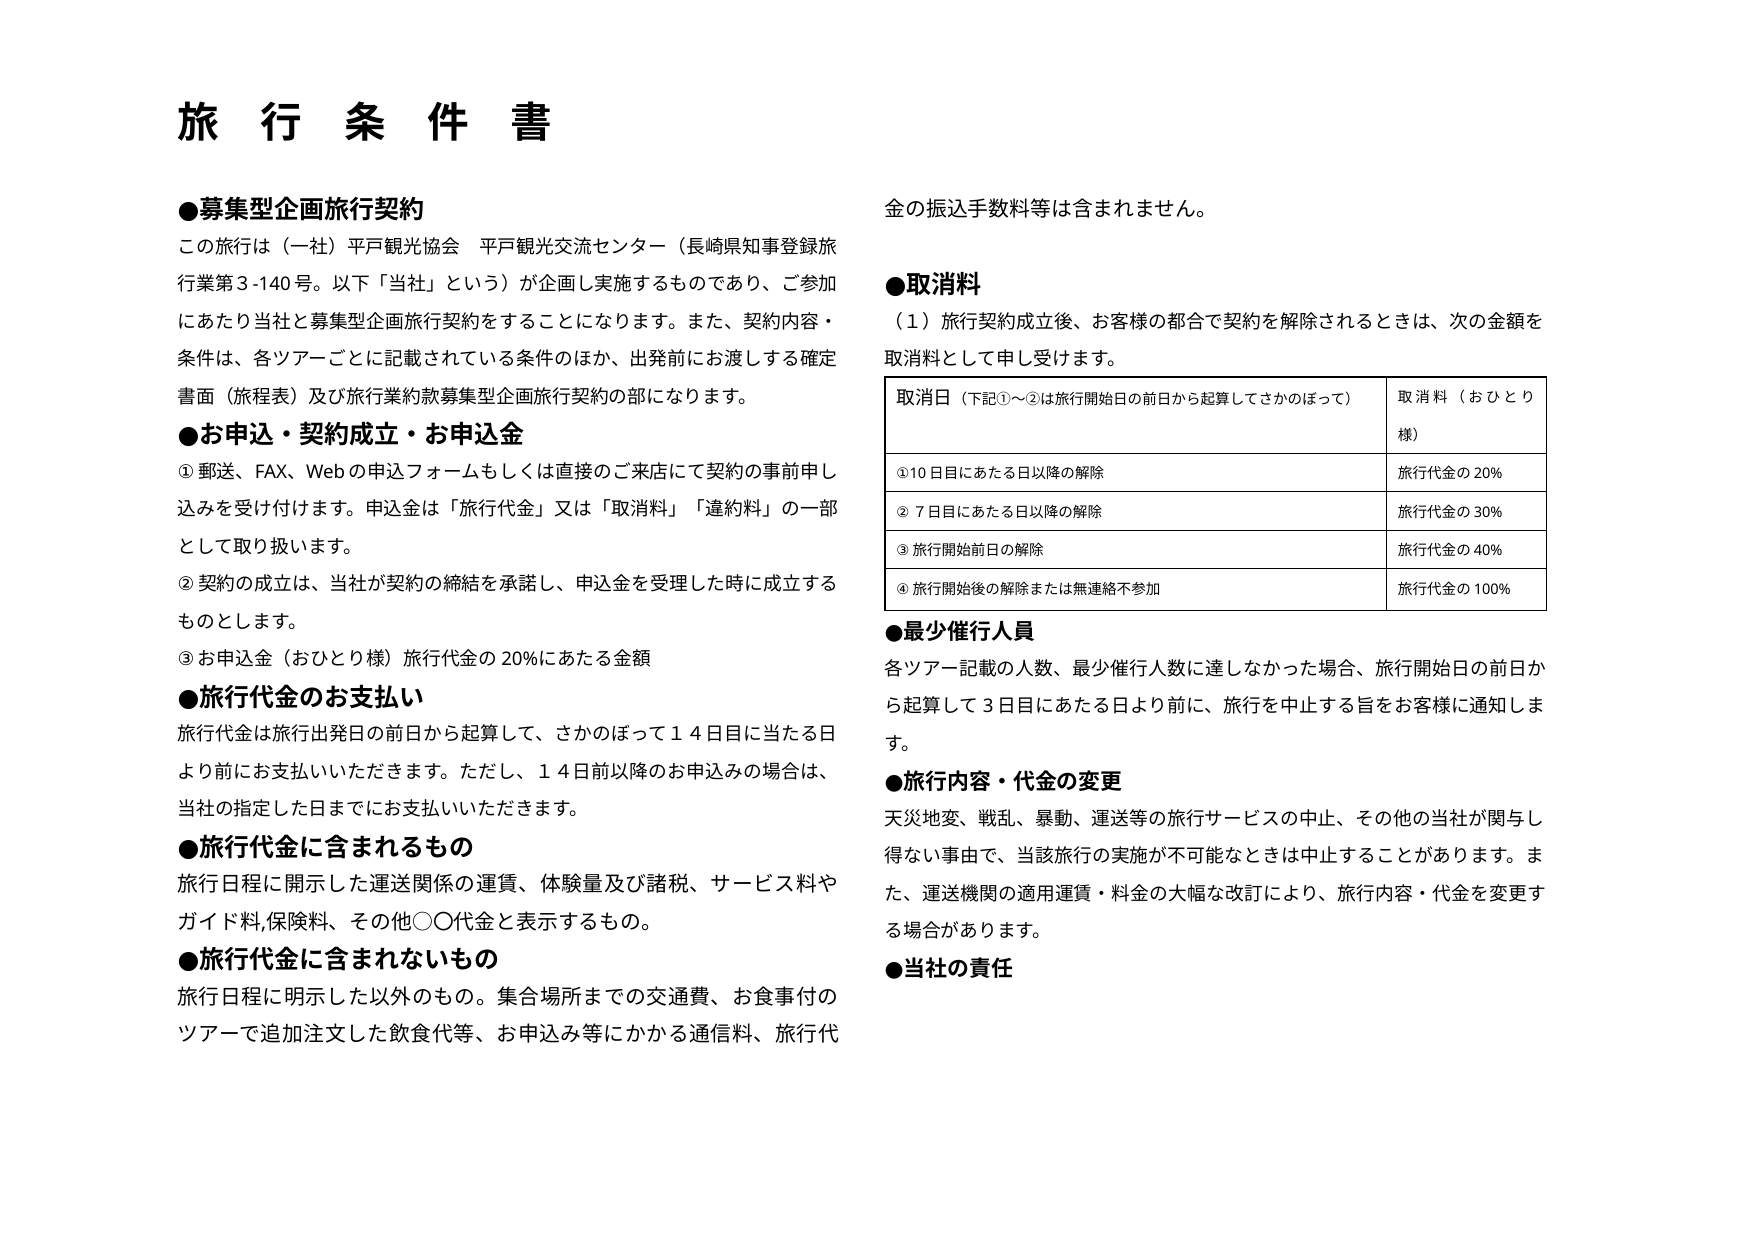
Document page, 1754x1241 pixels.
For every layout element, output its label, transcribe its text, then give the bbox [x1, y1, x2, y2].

table_cell ②７日目にあたる日以降の解除 [886, 492, 1386, 529]
text ①郵送、FAX、Webの申込フォームもしくは直接のご来店にて契約の事前申し込みを受け付けます。申込金は「旅行代金」又は「取消料」「違約料」の一部として取り扱います。 [177, 451, 840, 564]
table_cell ③旅行開始前日の解除 [886, 531, 1386, 568]
text 各ツアー記載の人数、最少催行人数に達しなかった場合、旅行開始日の前日から起算して3日目にあたる日より前に、旅行を中止する旨をお客様に通知します。 [884, 648, 1547, 761]
text 旅行日程に明示した以外のもの。集合場所までの交通費、お食事付のツアーで追加注文した飲食代等、お申込み等にかかる通信料、旅行代金の振込手数料等は含まれません。 [884, 189, 1547, 226]
text ●募集型企画旅行契約 [177, 189, 840, 226]
text ●お申込・契約成立・お申込金 [177, 414, 840, 451]
text 旅行代金は旅行出発日の前日から起算して、さかのぼって１４日目に当たる日より前にお支払いいただきます。ただし、１４日前以降のお申込みの場合は、当社の指定した日までにお支払いいただきます。 [177, 714, 840, 826]
text ②契約の成立は、当社が契約の締結を承諾し、申込金を受理した時に成立するものとします。 [177, 564, 840, 639]
text 旅行日程に開示した運送関係の運賃、体験量及び諸税、サービス料やガイド料,保険料、その他○〇代金と表示するもの。 [177, 864, 840, 939]
text この旅行は（一社）平戸観光協会 平戸観光交流センター（長崎県知事登録旅行業第３-140号。以下「当社」という）が企画し実施するものであり、ご参加にあたり当社と募集型企画旅行契約をすることになります。また、契約内容・条件は、各ツアーごとに記載されている条件のほか、出発前にお渡しする確定書面（旅程表）及び旅行業約款募集型企画旅行契約の部になります。 [177, 226, 840, 414]
table_header 取消日（下記①～②は旅行開始日の前日から起算してさかのぼって） [886, 378, 1386, 452]
text ●旅行代金のお支払い [177, 676, 840, 714]
table_cell ④旅行開始後の解除または無連絡不参加 [886, 569, 1386, 610]
text ③お申込金（おひとり様）旅行代金の20%にあたる金額 [177, 639, 840, 676]
text ●取消料 [884, 264, 1547, 301]
table_cell 旅行代金の30% [1387, 492, 1546, 529]
table_cell 旅行代金の100% [1387, 569, 1546, 610]
text ●当社の責任 [884, 948, 1547, 986]
text 旅行日程に明示した以外のもの。集合場所までの交通費、お食事付のツアーで追加注文した飲食代等、お申込み等にかかる通信料、旅行代金の振込手数料等は含まれません。 [177, 976, 840, 1051]
table_cell 旅行代金の40% [1387, 531, 1546, 568]
text ●最少催行人員 [884, 611, 1547, 648]
text ●旅行代金に含まれないもの [177, 939, 840, 976]
table_cell ①10日目にあたる日以降の解除 [886, 454, 1386, 491]
table_cell 旅行代金の20% [1387, 454, 1546, 491]
table_header 取消料（おひとり様） [1387, 378, 1546, 452]
text ●旅行代金に含まれるもの [177, 826, 840, 864]
text （１）旅行契約成立後、お客様の都合で契約を解除されるときは、次の金額を取消料として申し受けます。 [884, 301, 1547, 376]
text ●旅行内容・代金の変更 [884, 761, 1547, 798]
text 天災地変、戦乱、暴動、運送等の旅行サービスの中止、その他の当社が関与し得ない事由で、当該旅行の実施が不可能なときは中止することがあります。また、運送機関の適用運賃・料金の大幅な改訂により、旅行内容・代金を変更する場合があります。 [884, 798, 1547, 948]
